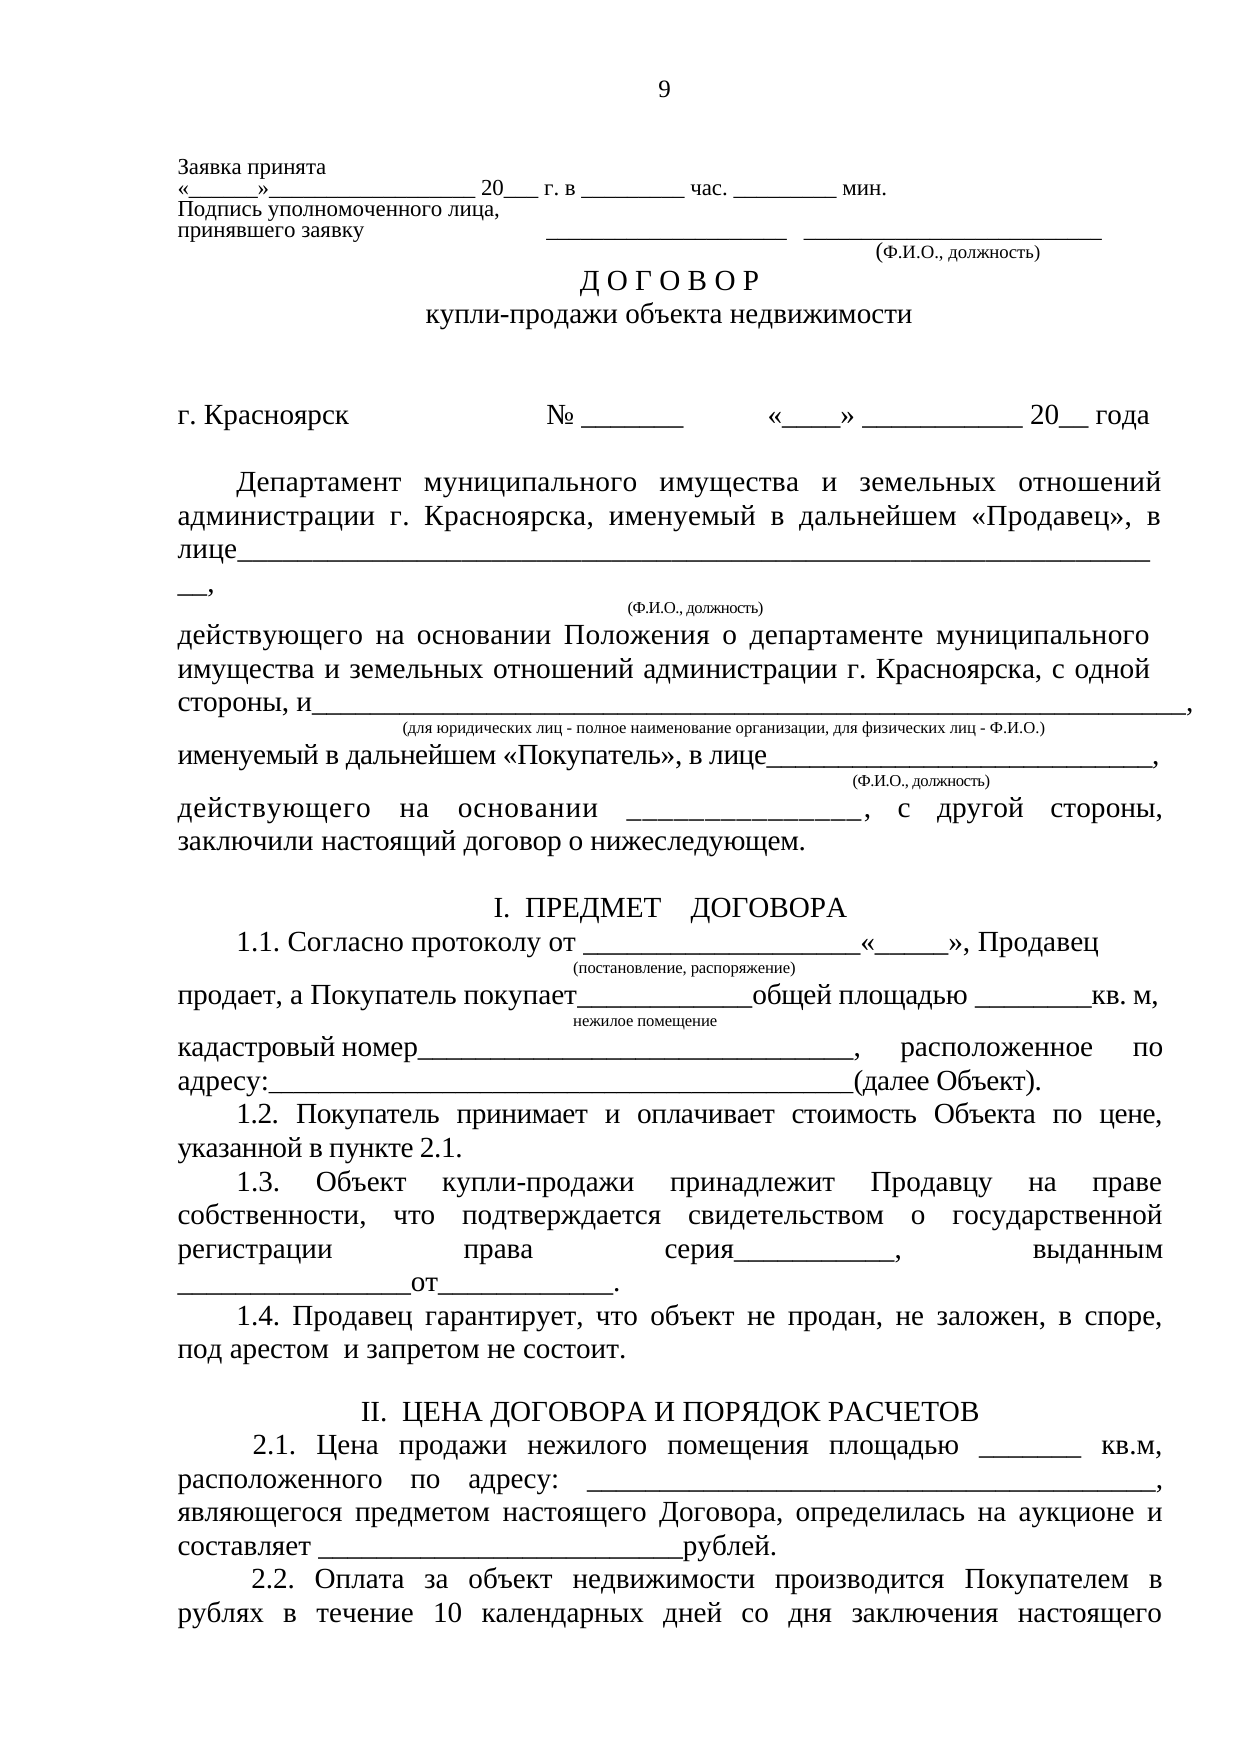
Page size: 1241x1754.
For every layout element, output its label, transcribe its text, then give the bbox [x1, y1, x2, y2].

text (Ф.И.О., должность) [767, 242, 1152, 263]
text Департамент муниципального имущества и земельных отношений администрации г. Красноярска, именуемый в дальнейшем «Продавец», в лице_______________________________________________________________, [177, 464, 1163, 598]
text «______»__________________ 20___ г. в _________ час. _________ мин. [177, 179, 1152, 200]
text (для юридических лиц - полное наименование организации, для физических лиц - Ф.И.О.) [327, 718, 1163, 737]
text II. ЦЕНА ДОГОВОРА И ПОРЯДОК РАСЧЕТОВ [177, 1394, 1163, 1427]
text именуемый в дальнейшем «Покупатель», в лице___________________________, [177, 737, 1163, 771]
text (Ф.И.О., должность) [552, 598, 1163, 617]
text 1.4. Продавец гарантирует, что объект не продан, не заложен, в споре, под арестом и запретом не состоит. [177, 1298, 1163, 1365]
text 2.1. Цена продажи нежилого помещения площадью _______ кв.м, расположенного по адресу: _______________________________________, являющегося предметом настоящего Договора, определилась на аукционе и составляет _________________________рублей. [177, 1427, 1163, 1561]
text Заявка принята [177, 158, 1152, 179]
text принявшего заявку _____________________ __________________________ [177, 221, 1152, 242]
text купли-продажи объекта недвижимости [177, 296, 1161, 330]
text I. ПРЕДМЕТ ДОГОВОРА [177, 891, 1163, 924]
text 1.3. Объект купли-продажи принадлежит Продавцу на праве собственности, что подтверждается свидетельством о государственной регистрации права серия___________, выданным ________________от____________. [177, 1164, 1163, 1298]
text 1.1. Согласно протоколу от ___________________«_____», Продавец [236, 924, 1163, 958]
text нежилое помещение [177, 1010, 1163, 1029]
text 1.2. Покупатель принимает и оплачивает стоимость Объекта по цене, указанной в пункте 2.1. [177, 1097, 1163, 1164]
title Д О Г О В О Р [177, 263, 1161, 296]
text действующего на основании Положения о департаменте муниципального имущества и земельных отношений администрации г. Красноярска, с одной стороны, и , [177, 617, 1152, 718]
text (Ф.И.О., должность) [777, 771, 1163, 790]
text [177, 1561, 1163, 1628]
text продает, а Покупатель покупает____________общей площадью ________кв. м, [177, 977, 1163, 1010]
text кадастровый номер , расположенное по адресу: (далее Объект). [177, 1029, 1163, 1097]
text действующего на основании _______________, с другой стороны, заключили настоящий договор о нижеследующем. [177, 790, 1163, 857]
text г. Красноярск № _______ «____» ___________ 20__ года [177, 397, 1161, 431]
text (постановление, распоряжение) [236, 958, 1163, 977]
text Подпись уполномоченного лица, [177, 200, 1152, 221]
